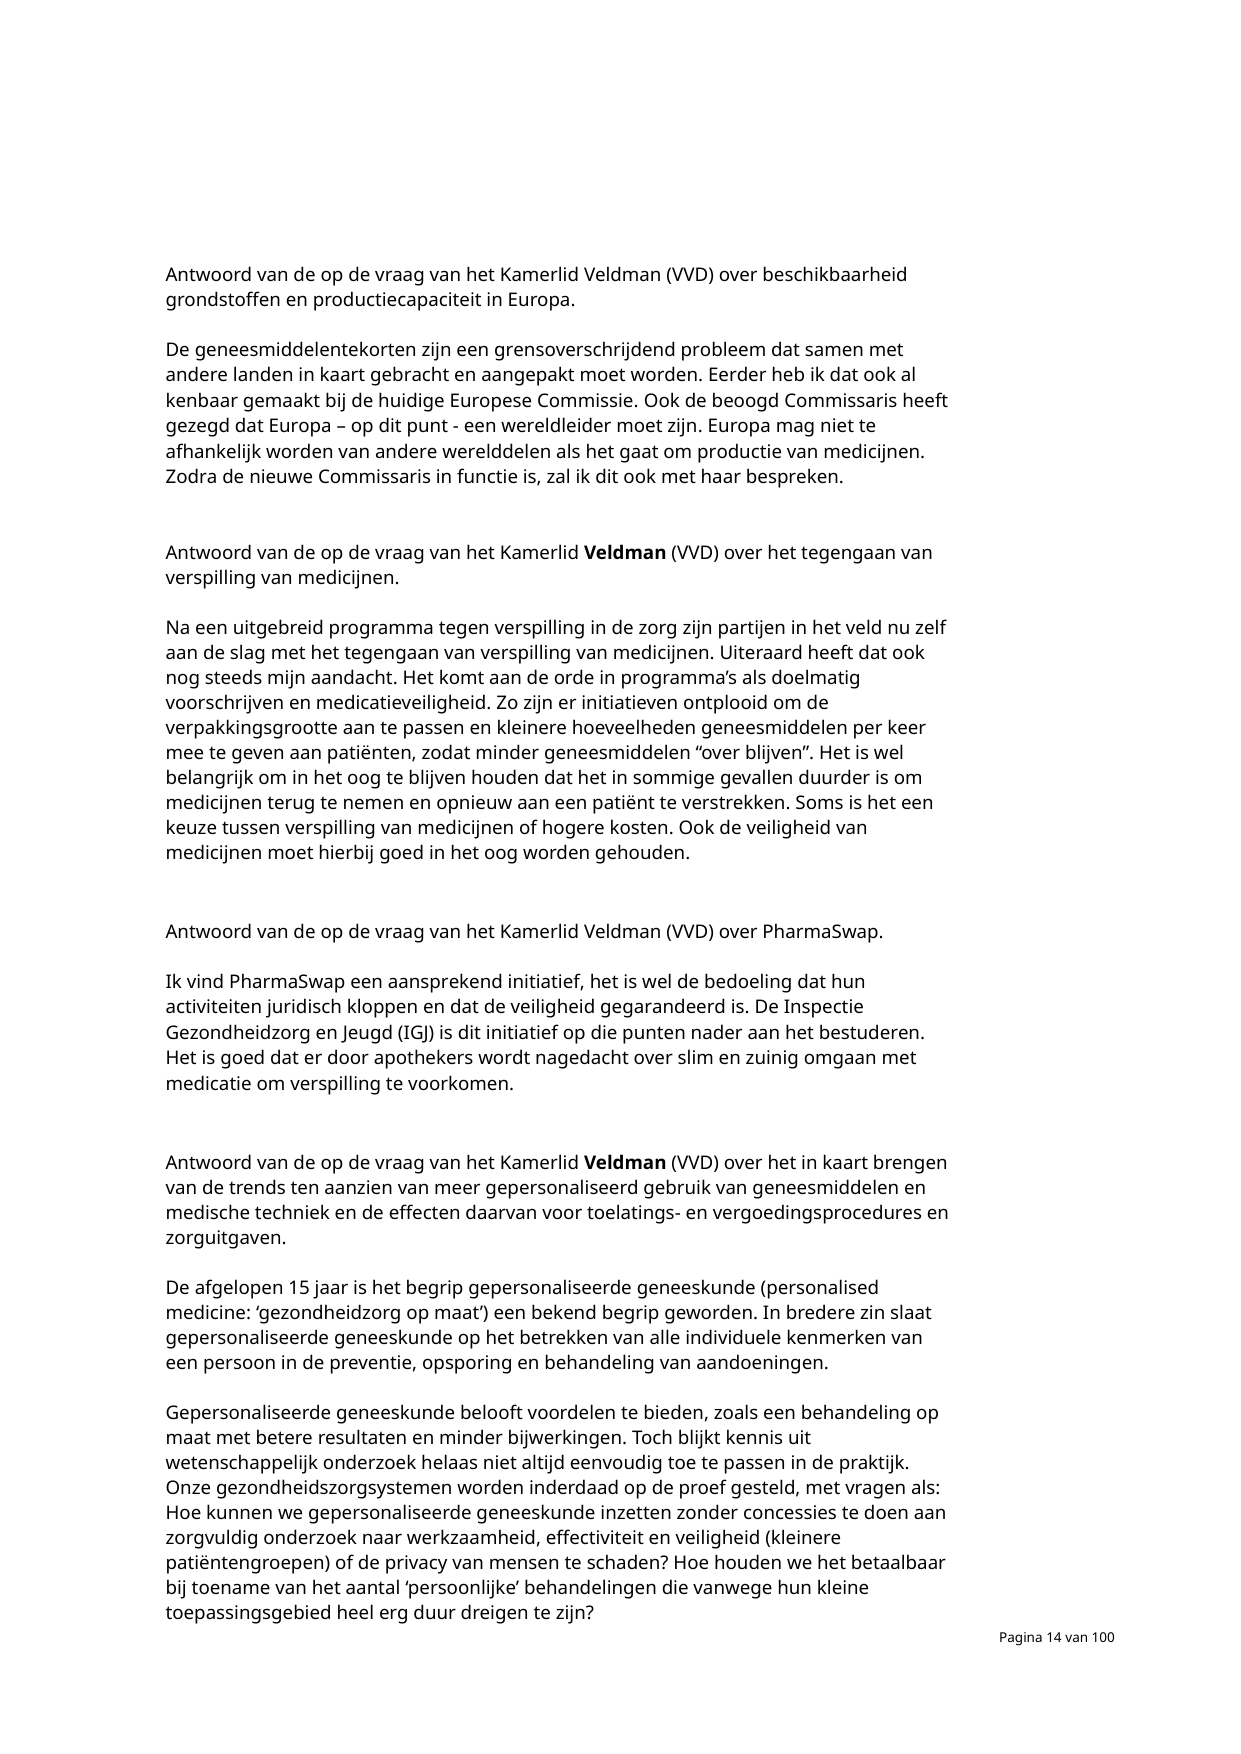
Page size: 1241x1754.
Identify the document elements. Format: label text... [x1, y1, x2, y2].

text Antwoord van de minister voor Medische Zorg en Sport op de vraag van het Kamerlid Veldman (VVD) over het in kaart brengen van de trends ten aanzien van meer gepersonaliseerd gebruik van geneesmiddelen en medische techniek en de effecten daarvan voor toelatings- en vergoedingsprocedures en zorguitgaven. [165, 1149, 950, 1249]
text Antwoord van de minister voor Medische Zorg en Sport op de vraag van het Kamerlid Veldman (VVD) over beschikbaarheid grondstoffen en productiecapaciteit in Europa. [165, 236, 950, 311]
text Gepersonaliseerde geneeskunde belooft voordelen te bieden, zoals een behandeling op maat met betere resultaten en minder bijwerkingen. Toch blijkt kennis uit wetenschappelijk onderzoek helaas niet altijd eenvoudig toe te passen in de praktijk. Onze gezondheidszorgsystemen worden inderdaad op de proef gesteld, met vragen als: Hoe kunnen we gepersonaliseerde geneeskunde inzetten zonder concessies te doen aan zorgvuldig onderzoek naar werkzaamheid, effectiviteit en veiligheid (kleinere patiëntengroepen) of de privacy van mensen te schaden? Hoe houden we het betaalbaar bij toename van het aantal ‘persoonlijke’ behandelingen die vanwege hun kleine toepassingsgebied heel erg duur dreigen te zijn? [165, 1399, 950, 1624]
text Antwoord van de minister voor Medische Zorg en Sport op de vraag van het Kamerlid Veldman (VVD) over het tegengaan van verspilling van medicijnen. [165, 539, 950, 589]
text De afgelopen 15 jaar is het begrip gepersonaliseerde geneeskunde (personalised medicine: ‘gezondheidzorg op maat’) een bekend begrip geworden. In bredere zin slaat gepersonaliseerde geneeskunde op het betrekken van alle individuele kenmerken van een persoon in de preventie, opsporing en behandeling van aandoeningen. [165, 1274, 950, 1374]
text Antwoord van de minister voor Medische Zorg en Sport op de vraag van het Kamerlid Veldman (VVD) over PharmaSwap. [165, 918, 950, 943]
text Na een uitgebreid programma tegen verspilling in de zorg zijn partijen in het veld nu zelf aan de slag met het tegengaan van verspilling van medicijnen. Uiteraard heeft dat ook nog steeds mijn aandacht. Het komt aan de orde in programma’s als doelmatig voorschrijven en medicatieveiligheid. Zo zijn er initiatieven ontplooid om de verpakkingsgrootte aan te passen en kleinere hoeveelheden geneesmiddelen per keer mee te geven aan patiënten, zodat minder geneesmiddelen “over blijven”. Het is wel belangrijk om in het oog te blijven houden dat het in sommige gevallen duurder is om medicijnen terug te nemen en opnieuw aan een patiënt te verstrekken. Soms is het een keuze tussen verspilling van medicijnen of hogere kosten. Ook de veiligheid van medicijnen moet hierbij goed in het oog worden gehouden. [165, 614, 950, 864]
text De geneesmiddelentekorten zijn een grensoverschrijdend probleem dat samen met andere landen in kaart gebracht en aangepakt moet worden. Eerder heb ik dat ook al kenbaar gemaakt bij de huidige Europese Commissie. Ook de beoogd Commissaris heeft gezegd dat Europa – op dit punt - een wereldleider moet zijn. Europa mag niet te afhankelijk worden van andere werelddelen als het gaat om productie van medicijnen. Zodra de nieuwe Commissaris in functie is, zal ik dit ook met haar bespreken. [165, 336, 950, 489]
text Ik vind PharmaSwap een aansprekend initiatief, het is wel de bedoeling dat hun activiteiten juridisch kloppen en dat de veiligheid gegarandeerd is. De Inspectie Gezondheidzorg en Jeugd (IGJ) is dit initiatief op die punten nader aan het bestuderen. Het is goed dat er door apothekers wordt nagedacht over slim en zuinig omgaan met medicatie om verspilling te voorkomen. [165, 968, 950, 1096]
